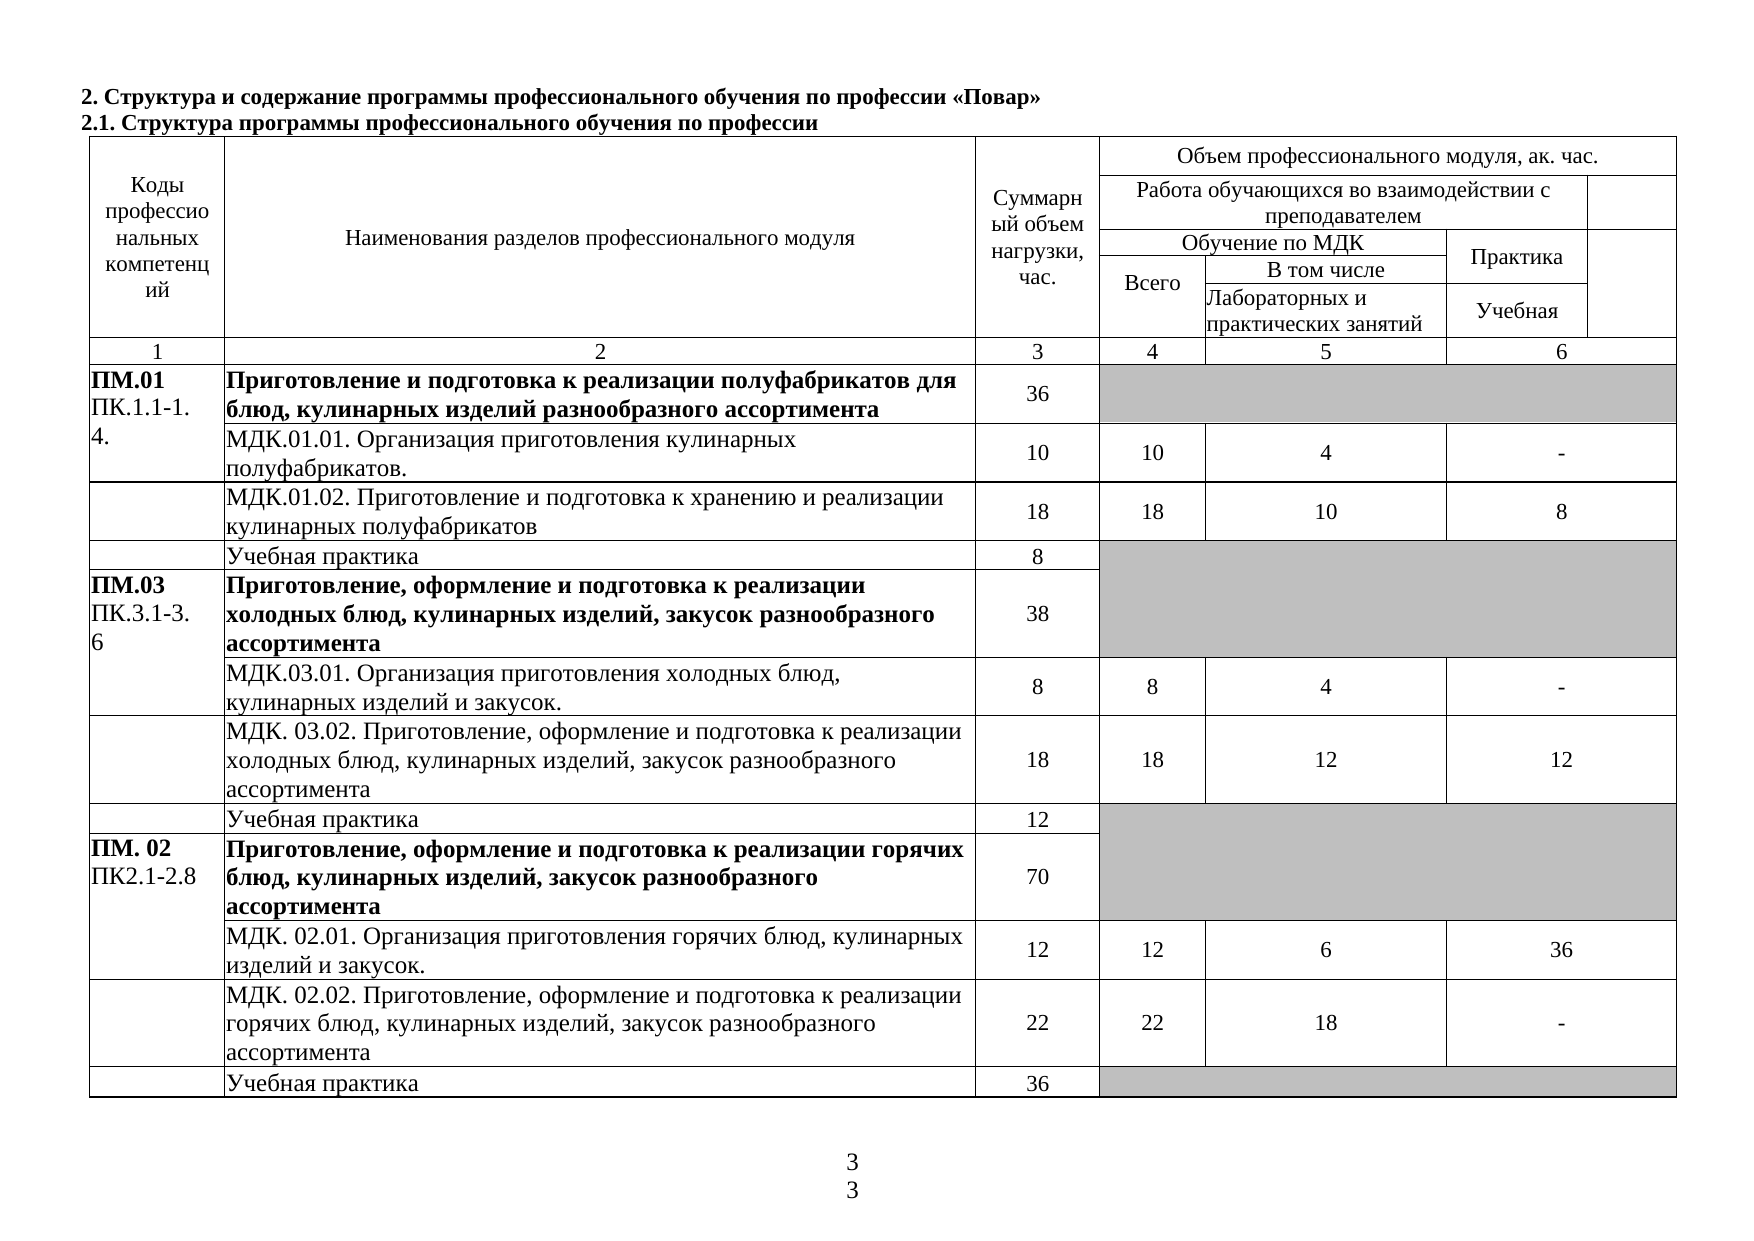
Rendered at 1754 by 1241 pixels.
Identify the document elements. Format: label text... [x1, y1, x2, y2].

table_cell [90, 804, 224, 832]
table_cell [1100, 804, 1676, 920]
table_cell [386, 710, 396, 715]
text 2. Структура и содержание программы профессионального обучения по профессии «Повар» [81, 83, 1686, 109]
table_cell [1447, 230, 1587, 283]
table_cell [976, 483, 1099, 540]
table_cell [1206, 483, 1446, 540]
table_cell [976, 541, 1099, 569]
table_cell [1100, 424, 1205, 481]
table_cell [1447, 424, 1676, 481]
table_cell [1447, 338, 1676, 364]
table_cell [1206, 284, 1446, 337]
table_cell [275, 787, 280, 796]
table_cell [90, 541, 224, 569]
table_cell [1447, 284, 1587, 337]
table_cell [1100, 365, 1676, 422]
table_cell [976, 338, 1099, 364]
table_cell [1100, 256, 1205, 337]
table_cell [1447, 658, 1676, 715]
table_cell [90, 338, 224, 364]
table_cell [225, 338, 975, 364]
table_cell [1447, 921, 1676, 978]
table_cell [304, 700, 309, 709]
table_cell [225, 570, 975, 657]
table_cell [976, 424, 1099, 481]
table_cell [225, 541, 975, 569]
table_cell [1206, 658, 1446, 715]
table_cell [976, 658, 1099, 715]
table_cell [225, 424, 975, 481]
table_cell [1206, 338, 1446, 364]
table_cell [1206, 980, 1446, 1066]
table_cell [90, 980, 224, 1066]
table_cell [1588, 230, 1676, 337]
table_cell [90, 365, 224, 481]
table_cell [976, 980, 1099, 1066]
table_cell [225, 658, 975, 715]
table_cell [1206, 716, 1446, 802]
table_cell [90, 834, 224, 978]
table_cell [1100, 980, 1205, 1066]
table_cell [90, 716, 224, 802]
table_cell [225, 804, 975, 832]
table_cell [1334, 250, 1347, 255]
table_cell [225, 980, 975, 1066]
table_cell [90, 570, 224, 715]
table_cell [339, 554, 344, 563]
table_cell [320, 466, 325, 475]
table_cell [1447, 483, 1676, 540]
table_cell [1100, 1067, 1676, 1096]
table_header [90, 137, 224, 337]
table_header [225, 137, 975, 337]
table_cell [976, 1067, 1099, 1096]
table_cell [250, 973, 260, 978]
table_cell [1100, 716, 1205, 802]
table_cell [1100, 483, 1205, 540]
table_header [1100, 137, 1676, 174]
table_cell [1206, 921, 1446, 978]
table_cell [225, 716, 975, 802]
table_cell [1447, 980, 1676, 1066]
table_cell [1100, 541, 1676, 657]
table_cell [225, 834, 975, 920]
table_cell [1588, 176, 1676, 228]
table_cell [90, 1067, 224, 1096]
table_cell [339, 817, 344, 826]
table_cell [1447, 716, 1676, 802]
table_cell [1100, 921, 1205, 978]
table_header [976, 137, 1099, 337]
text 2.1. Структура программы профессионального обучения по профессии [81, 109, 1686, 136]
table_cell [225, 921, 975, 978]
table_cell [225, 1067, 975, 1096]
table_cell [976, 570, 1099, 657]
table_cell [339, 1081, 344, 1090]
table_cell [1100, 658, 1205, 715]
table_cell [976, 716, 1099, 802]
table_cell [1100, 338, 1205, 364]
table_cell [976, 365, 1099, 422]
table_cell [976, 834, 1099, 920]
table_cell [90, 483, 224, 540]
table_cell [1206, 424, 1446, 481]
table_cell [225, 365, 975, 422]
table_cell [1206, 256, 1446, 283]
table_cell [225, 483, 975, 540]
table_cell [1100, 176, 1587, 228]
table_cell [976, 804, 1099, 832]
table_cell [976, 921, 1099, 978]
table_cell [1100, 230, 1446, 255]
